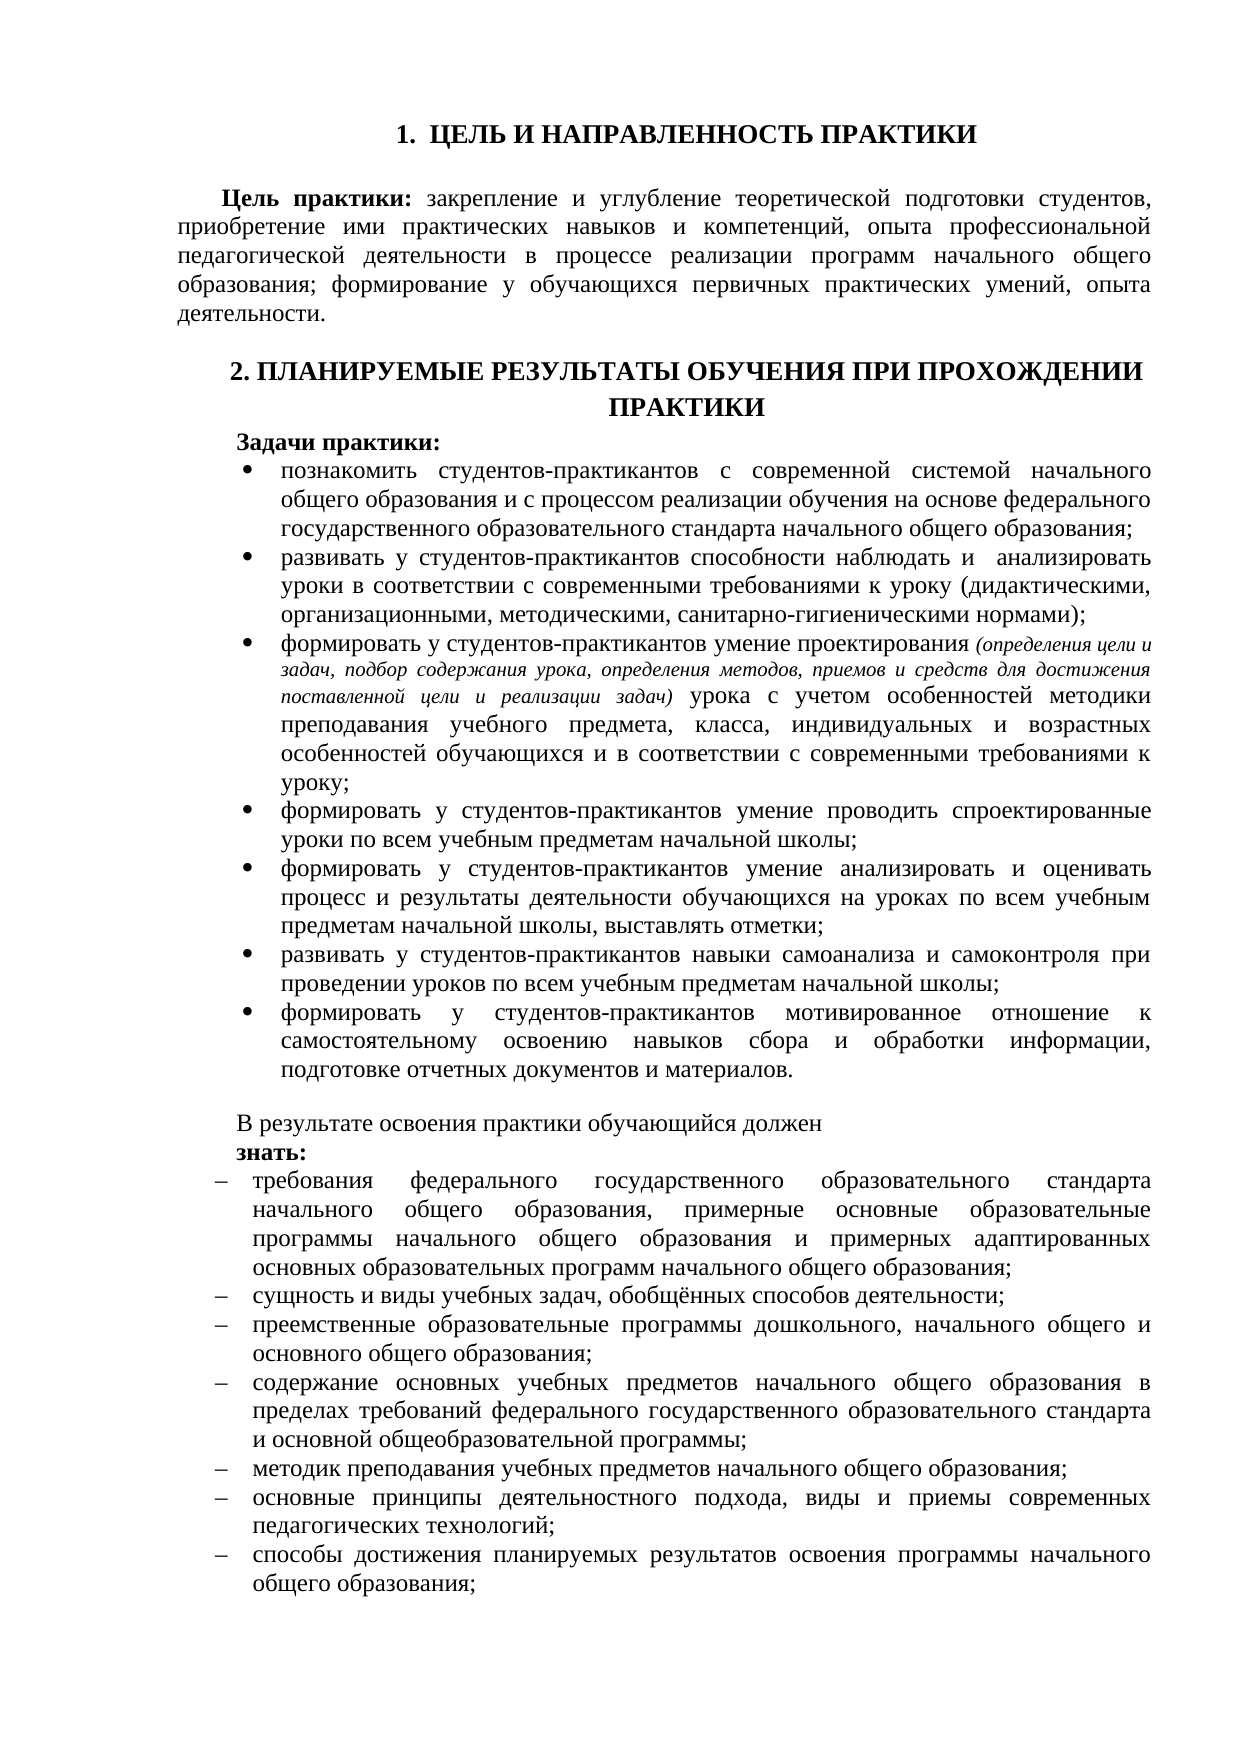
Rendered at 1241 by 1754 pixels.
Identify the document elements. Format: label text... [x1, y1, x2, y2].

text 2. ПЛАНИРУЕМЫЕ РЕЗУЛЬТАТЫ ОБУЧЕНИЯ ПРИ ПРОХОЖДЕНИИ ПРАКТИКИ [222, 355, 1152, 422]
list познакомить студентов-практикантов с современной системой начального общего образования и с процессом реализации обучения на основе федерального государственного образовательного стандарта начального общего образования; [243, 455, 1152, 542]
text Цель практики: закрепление и углубление теоретической подготовки студентов, приобретение ими практических навыков и компетенций, опыта профессиональной педагогической деятельности в процессе реализации программ начального общего образования; формирование у обучающихся первичных практических умений, опыта деятельности. [177, 183, 1152, 326]
list формировать у студентов-практикантов мотивированное отношение к самостоятельному освоению навыков сбора и обработки информации, подготовке отчетных документов и материалов. [243, 997, 1152, 1083]
list способы достижения планируемых результатов освоения программы начального общего образования; [215, 1539, 1152, 1597]
list формировать у студентов-практикантов умение анализировать и оценивать процесс и результаты деятельности обучающихся на уроках по всем учебным предметам начальной школы, выставлять отметки; [243, 853, 1152, 939]
text 1. ЦЕЛЬ И НАПРАВЛЕННОСТЬ ПРАКТИКИ [221, 118, 1152, 149]
text Задачи практики: [177, 427, 1152, 455]
list методик преподавания учебных предметов начального общего образования; [215, 1453, 1152, 1482]
list сущность и виды учебных задач, обобщённых способов деятельности; [215, 1281, 1152, 1309]
list развивать у студентов-практикантов навыки самоанализа и самоконтроля при проведении уроков по всем учебным предметам начальной школы; [243, 939, 1152, 997]
list основные принципы деятельностного подхода, виды и приемы современных педагогических технологий; [215, 1482, 1152, 1539]
list преемственные образовательные программы дошкольного, начального общего и основного общего образования; [215, 1309, 1152, 1367]
list содержание основных учебных предметов начального общего образования в пределах требований федерального государственного образовательного стандарта и основной общеобразовательной программы; [215, 1367, 1152, 1453]
list требования федерального государственного образовательного стандарта начального общего образования, примерные основные образовательные программы начального общего образования и примерных адаптированных основных образовательных программ начального общего образования; [215, 1166, 1152, 1281]
list формировать у студентов-практикантов умение проводить спроектированные уроки по всем учебным предметам начальной школы; [243, 796, 1152, 853]
text знать: [177, 1137, 1152, 1166]
list развивать у студентов-практикантов способности наблюдать и анализировать уроки в соответствии с современными требованиями к уроку (дидактическими, организационными, методическими, санитарно-гигиеническими нормами); [243, 542, 1152, 628]
text В результате освоения практики обучающийся должен [177, 1108, 1152, 1137]
list формировать у студентов-практикантов умение проектирования (определения цели и задач, подбор содержания урока, определения методов, приемов и средств для достижения поставленной цели и реализации задач) урока с учетом особенностей методики преподавания учебного предмета, класса, индивидуальных и возрастных особенностей обучающихся и в соответствии с современными требованиями к уроку; [243, 628, 1152, 796]
